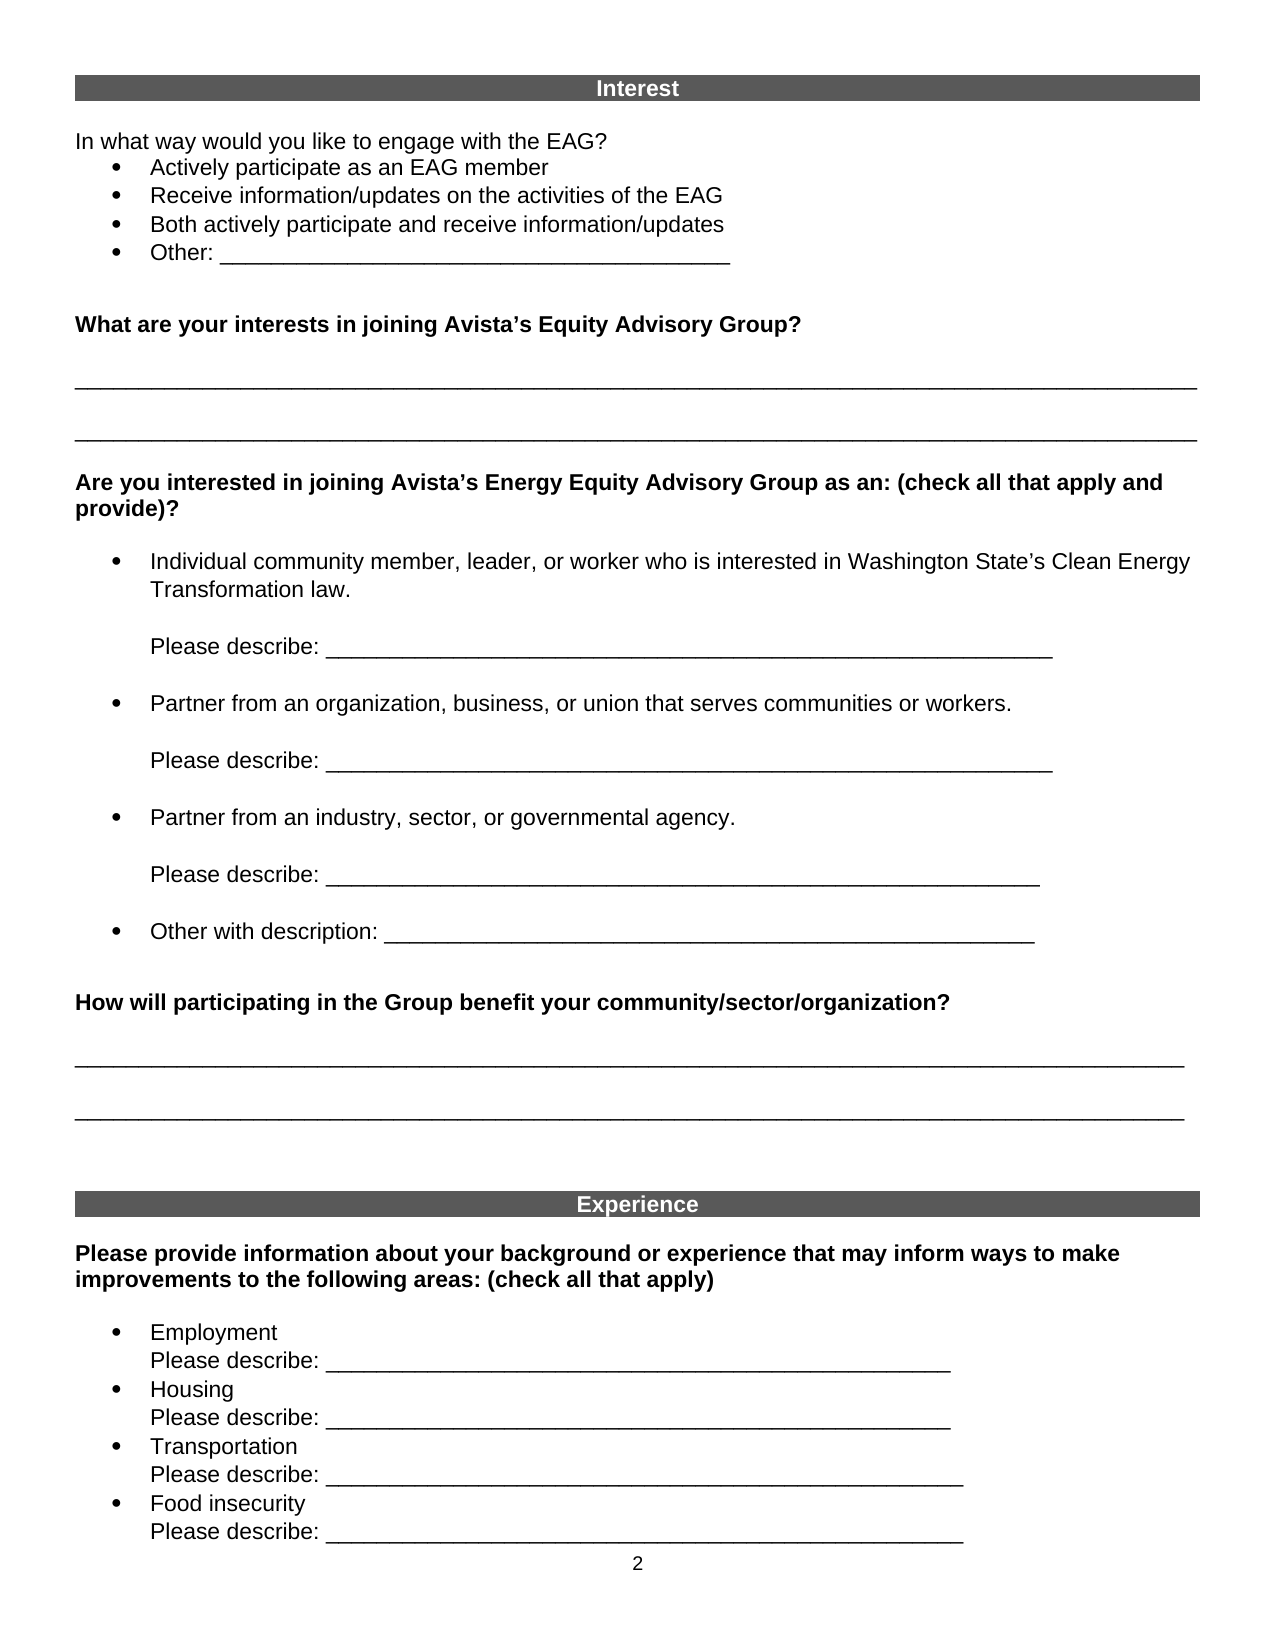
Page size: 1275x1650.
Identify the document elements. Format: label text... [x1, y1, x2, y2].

text ________________________________________________________________________________________ [75, 363, 1200, 390]
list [150, 1461, 1200, 1487]
list Partner from an industry, sector, or governmental agency. [112, 804, 1200, 830]
text Please provide information about your background or experience that may inform ways to make improvements to the following areas: (check all that apply) [75, 1240, 1200, 1293]
subtitle Interest [75, 75, 1200, 101]
list Both actively participate and receive information/updates [112, 211, 1200, 237]
list Other with description: ___________________________________________________ [112, 918, 1200, 944]
list Housing [112, 1376, 1200, 1402]
list Transportation [112, 1433, 1200, 1459]
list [150, 1518, 1200, 1544]
list Employment [112, 1319, 1200, 1345]
list Please describe: ________________________________________________________ [150, 861, 1200, 887]
text What are your interests in joining Avista’s Equity Advisory Group? [75, 311, 1200, 337]
list Please describe: _________________________________________________ [150, 1404, 1200, 1431]
text _______________________________________________________________________________________ [75, 1042, 1200, 1068]
text _______________________________________________________________________________________ [75, 1094, 1200, 1121]
list Other: ________________________________________ [112, 239, 1200, 266]
list Please describe: _________________________________________________ [150, 1347, 1200, 1374]
list Receive information/updates on the activities of the EAG [112, 182, 1200, 209]
text In what way would you like to engage with the EAG? [75, 128, 1200, 154]
list Actively participate as an EAG member [112, 154, 1200, 180]
list Food insecurity [112, 1489, 1200, 1516]
subtitle Experience [75, 1191, 1200, 1217]
list Please describe: _________________________________________________________ [150, 633, 1200, 660]
text How will participating in the Group benefit your community/sector/organization? [75, 989, 1200, 1016]
list Individual community member, leader, or worker who is interested in Washington State’s Clean Energy Transformation law. [112, 548, 1200, 603]
list Partner from an organization, business, or union that serves communities or workers. [112, 690, 1200, 717]
text ________________________________________________________________________________________ [75, 416, 1200, 443]
text Are you interested in joining Avista’s Energy Equity Advisory Group as an: (check all that apply and provide)? [75, 469, 1200, 522]
list Please describe: _________________________________________________________ [150, 747, 1200, 773]
